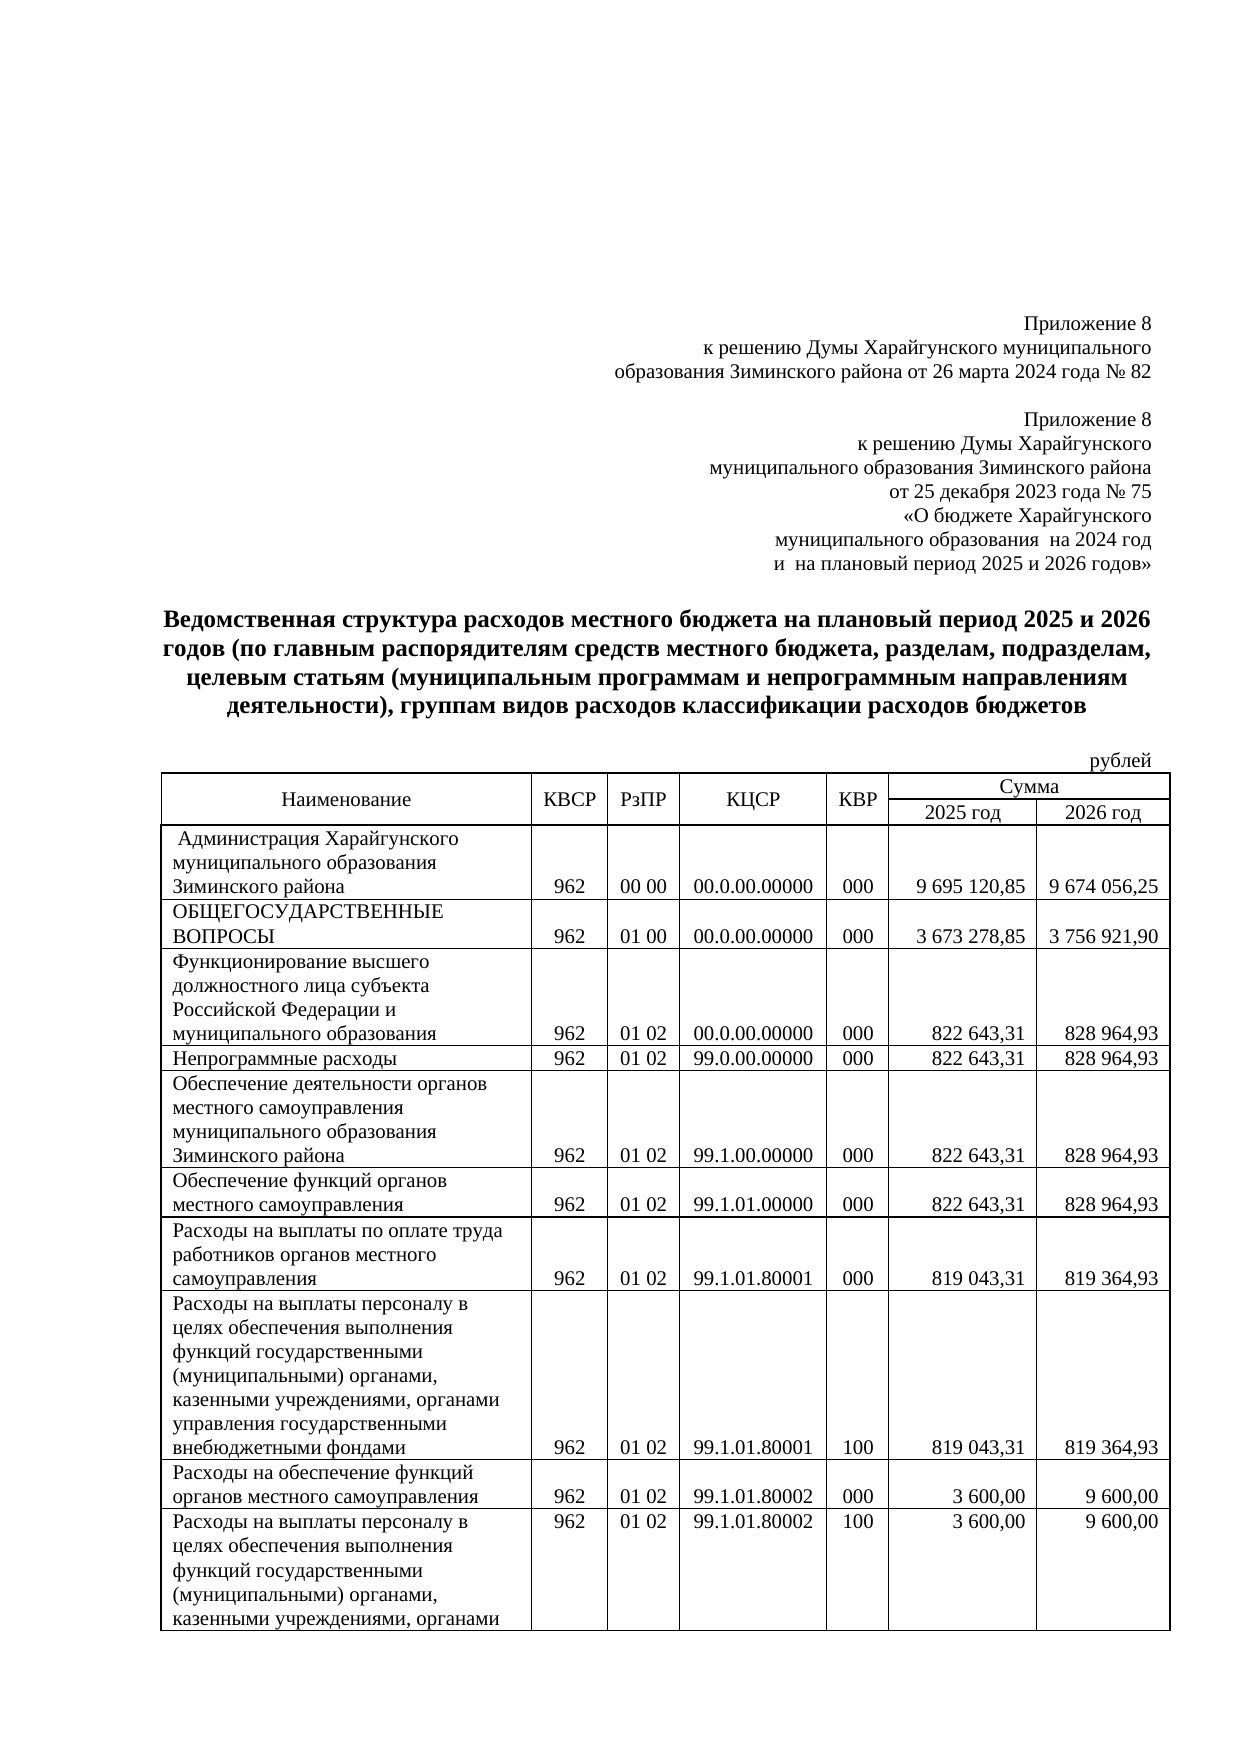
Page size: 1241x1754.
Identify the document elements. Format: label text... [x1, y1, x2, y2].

text «О бюджете Харайгунского [162, 503, 1152, 527]
text образования Зиминского района от 26 марта 2024 года № 82 [162, 359, 1152, 383]
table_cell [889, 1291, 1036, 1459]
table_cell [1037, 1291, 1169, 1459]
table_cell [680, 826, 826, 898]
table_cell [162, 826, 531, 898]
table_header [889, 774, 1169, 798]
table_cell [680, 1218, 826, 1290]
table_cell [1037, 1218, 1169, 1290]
text Приложение 8 [162, 311, 1152, 335]
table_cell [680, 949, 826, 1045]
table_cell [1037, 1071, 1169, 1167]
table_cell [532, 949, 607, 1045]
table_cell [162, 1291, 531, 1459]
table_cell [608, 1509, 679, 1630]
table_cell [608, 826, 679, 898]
text Ведомственная структура расходов местного бюджета на плановый период 2025 и 2026 годов (по главным распорядителям средств местного бюджета, разделам, подразделам, целевым статьям (муниципальным программам и непрограммным направлениям деятельности), группам видов расходов классификации расходов бюджетов [162, 604, 1152, 719]
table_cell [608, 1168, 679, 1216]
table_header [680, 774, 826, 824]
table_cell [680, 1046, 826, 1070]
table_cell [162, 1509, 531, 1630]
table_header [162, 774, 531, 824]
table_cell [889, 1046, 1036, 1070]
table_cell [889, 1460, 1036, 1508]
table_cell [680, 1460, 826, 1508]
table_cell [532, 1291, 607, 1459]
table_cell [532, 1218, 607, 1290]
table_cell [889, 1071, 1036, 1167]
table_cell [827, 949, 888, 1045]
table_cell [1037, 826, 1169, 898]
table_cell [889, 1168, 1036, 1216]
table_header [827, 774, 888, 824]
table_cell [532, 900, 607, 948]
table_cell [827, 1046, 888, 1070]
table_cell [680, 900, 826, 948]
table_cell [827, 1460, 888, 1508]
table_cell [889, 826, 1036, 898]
text Приложение 8 [162, 407, 1152, 431]
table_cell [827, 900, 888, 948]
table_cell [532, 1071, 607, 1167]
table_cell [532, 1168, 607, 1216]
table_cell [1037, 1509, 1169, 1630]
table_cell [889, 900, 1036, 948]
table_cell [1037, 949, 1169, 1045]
text муниципального образования на 2024 год [162, 527, 1152, 551]
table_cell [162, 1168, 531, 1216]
text рублей [162, 748, 1152, 772]
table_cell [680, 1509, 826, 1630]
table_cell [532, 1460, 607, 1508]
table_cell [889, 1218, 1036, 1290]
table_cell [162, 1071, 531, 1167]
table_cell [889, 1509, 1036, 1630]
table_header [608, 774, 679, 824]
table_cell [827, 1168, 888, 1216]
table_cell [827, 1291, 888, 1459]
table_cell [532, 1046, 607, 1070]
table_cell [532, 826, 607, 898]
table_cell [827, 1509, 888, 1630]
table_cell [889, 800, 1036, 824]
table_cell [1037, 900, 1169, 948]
text муниципального образования Зиминского района [162, 455, 1152, 479]
text к решению Думы Харайгунского [162, 431, 1152, 455]
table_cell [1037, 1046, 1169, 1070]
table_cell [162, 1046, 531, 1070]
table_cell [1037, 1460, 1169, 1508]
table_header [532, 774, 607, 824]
text к решению Думы Харайгунского муниципального [162, 335, 1152, 359]
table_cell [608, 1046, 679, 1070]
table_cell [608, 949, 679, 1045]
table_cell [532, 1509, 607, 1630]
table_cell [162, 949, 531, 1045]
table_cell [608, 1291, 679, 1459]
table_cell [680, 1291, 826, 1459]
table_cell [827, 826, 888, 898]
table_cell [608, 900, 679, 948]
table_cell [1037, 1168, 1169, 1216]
text и на плановый период 2025 и 2026 годов» [162, 551, 1152, 575]
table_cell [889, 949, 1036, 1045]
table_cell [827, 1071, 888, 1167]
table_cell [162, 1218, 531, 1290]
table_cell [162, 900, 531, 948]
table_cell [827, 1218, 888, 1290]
text от 25 декабря 2023 года № 75 [162, 479, 1152, 503]
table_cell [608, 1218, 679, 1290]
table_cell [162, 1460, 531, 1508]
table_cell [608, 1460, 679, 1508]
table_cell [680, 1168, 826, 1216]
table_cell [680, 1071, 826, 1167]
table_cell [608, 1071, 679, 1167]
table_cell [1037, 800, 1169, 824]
